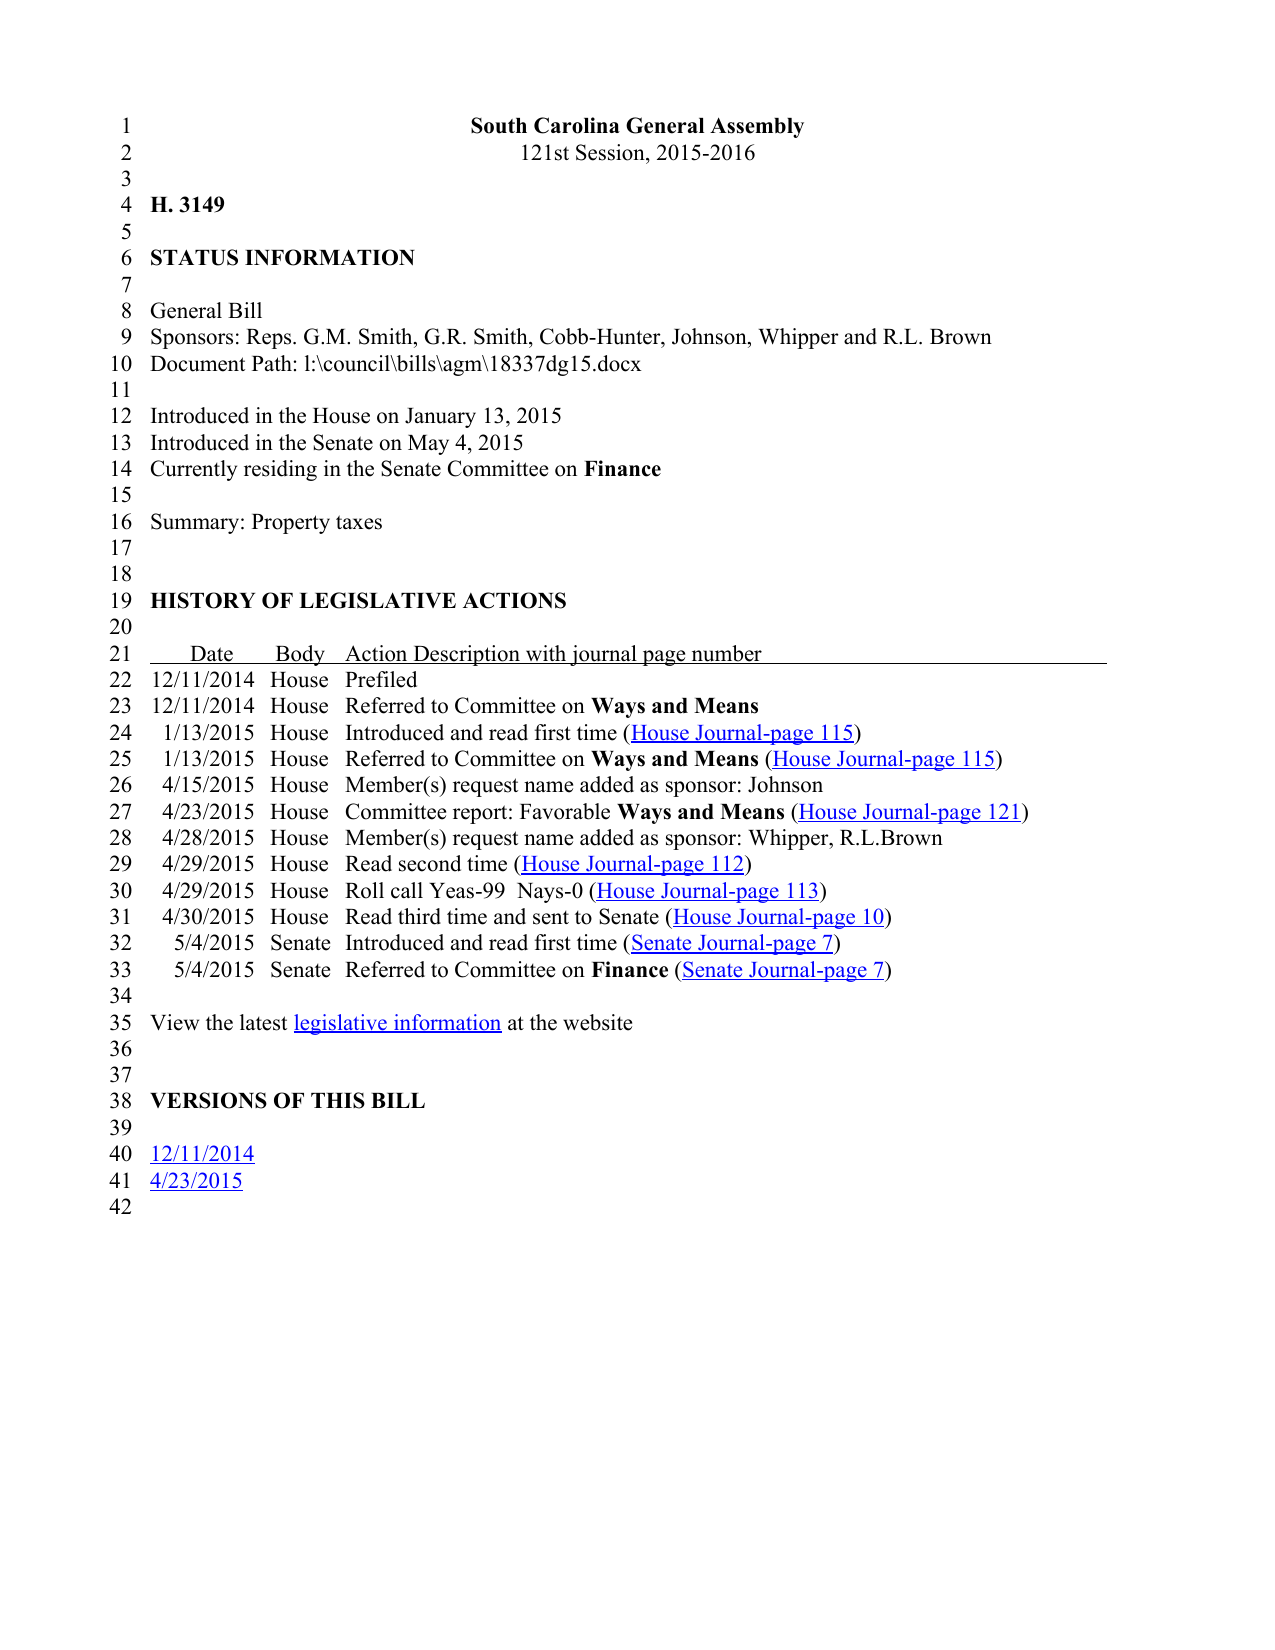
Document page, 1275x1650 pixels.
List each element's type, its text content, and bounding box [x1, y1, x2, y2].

text General Bill [150, 297, 1125, 323]
text 121st Session, 2015-2016 [150, 139, 1125, 165]
text H. 3149 [150, 192, 1125, 218]
text 5/4/2015 Senate Introduced and read first time (Senate Journal-page 7) [150, 929, 1125, 956]
text VERSIONS OF THIS BILL [150, 1088, 1125, 1114]
text 4/28/2015 House Member(s) request name added as sponsor: Whipper, R.L.Brown [150, 824, 1125, 850]
text STATUS INFORMATION [150, 244, 1125, 271]
text 12/11/2014 [150, 1140, 1125, 1167]
text Introduced in the Senate on May 4, 2015 [150, 429, 1125, 455]
text Sponsors: Reps. G.M. Smith, G.R. Smith, Cobb-Hunter, Johnson, Whipper and R.L. Brown [150, 323, 1125, 350]
text 4/23/2015 [150, 1167, 1125, 1193]
text HISTORY OF LEGISLATIVE ACTIONS [150, 587, 1125, 613]
text Introduced in the House on January 13, 2015 [150, 402, 1125, 429]
text Currently residing in the Senate Committee on Finance [150, 455, 1125, 481]
text 4/30/2015 House Read third time and sent to Senate (House Journal-page 10) [150, 903, 1125, 929]
text Summary: Property taxes [150, 508, 1125, 534]
text 4/29/2015 House Roll call Yeas-99 Nays-0 (House Journal-page 113) [150, 877, 1125, 903]
text View the latest legislative information at the website [150, 1008, 1125, 1035]
text 5/4/2015 Senate Referred to Committee on Finance (Senate Journal-page 7) [150, 956, 1125, 982]
text Date Body Action Description with journal page number [150, 639, 1125, 666]
text Document Path: l:\council\bills\agm\18337dg15.docx [150, 350, 1125, 376]
text 4/29/2015 House Read second time (House Journal-page 112) [150, 850, 1125, 877]
text 4/15/2015 House Member(s) request name added as sponsor: Johnson [150, 771, 1125, 798]
text South Carolina General Assembly [150, 112, 1125, 139]
text 12/11/2014 House Referred to Committee on Ways and Means [150, 692, 1125, 719]
text 12/11/2014 House Prefiled [150, 666, 1125, 692]
text 4/23/2015 House Committee report: Favorable Ways and Means (House Journal-page 121) [150, 798, 1125, 824]
text 1/13/2015 House Introduced and read first time (House Journal-page 115) [150, 719, 1125, 745]
text 1/13/2015 House Referred to Committee on Ways and Means (House Journal-page 115) [150, 745, 1125, 771]
